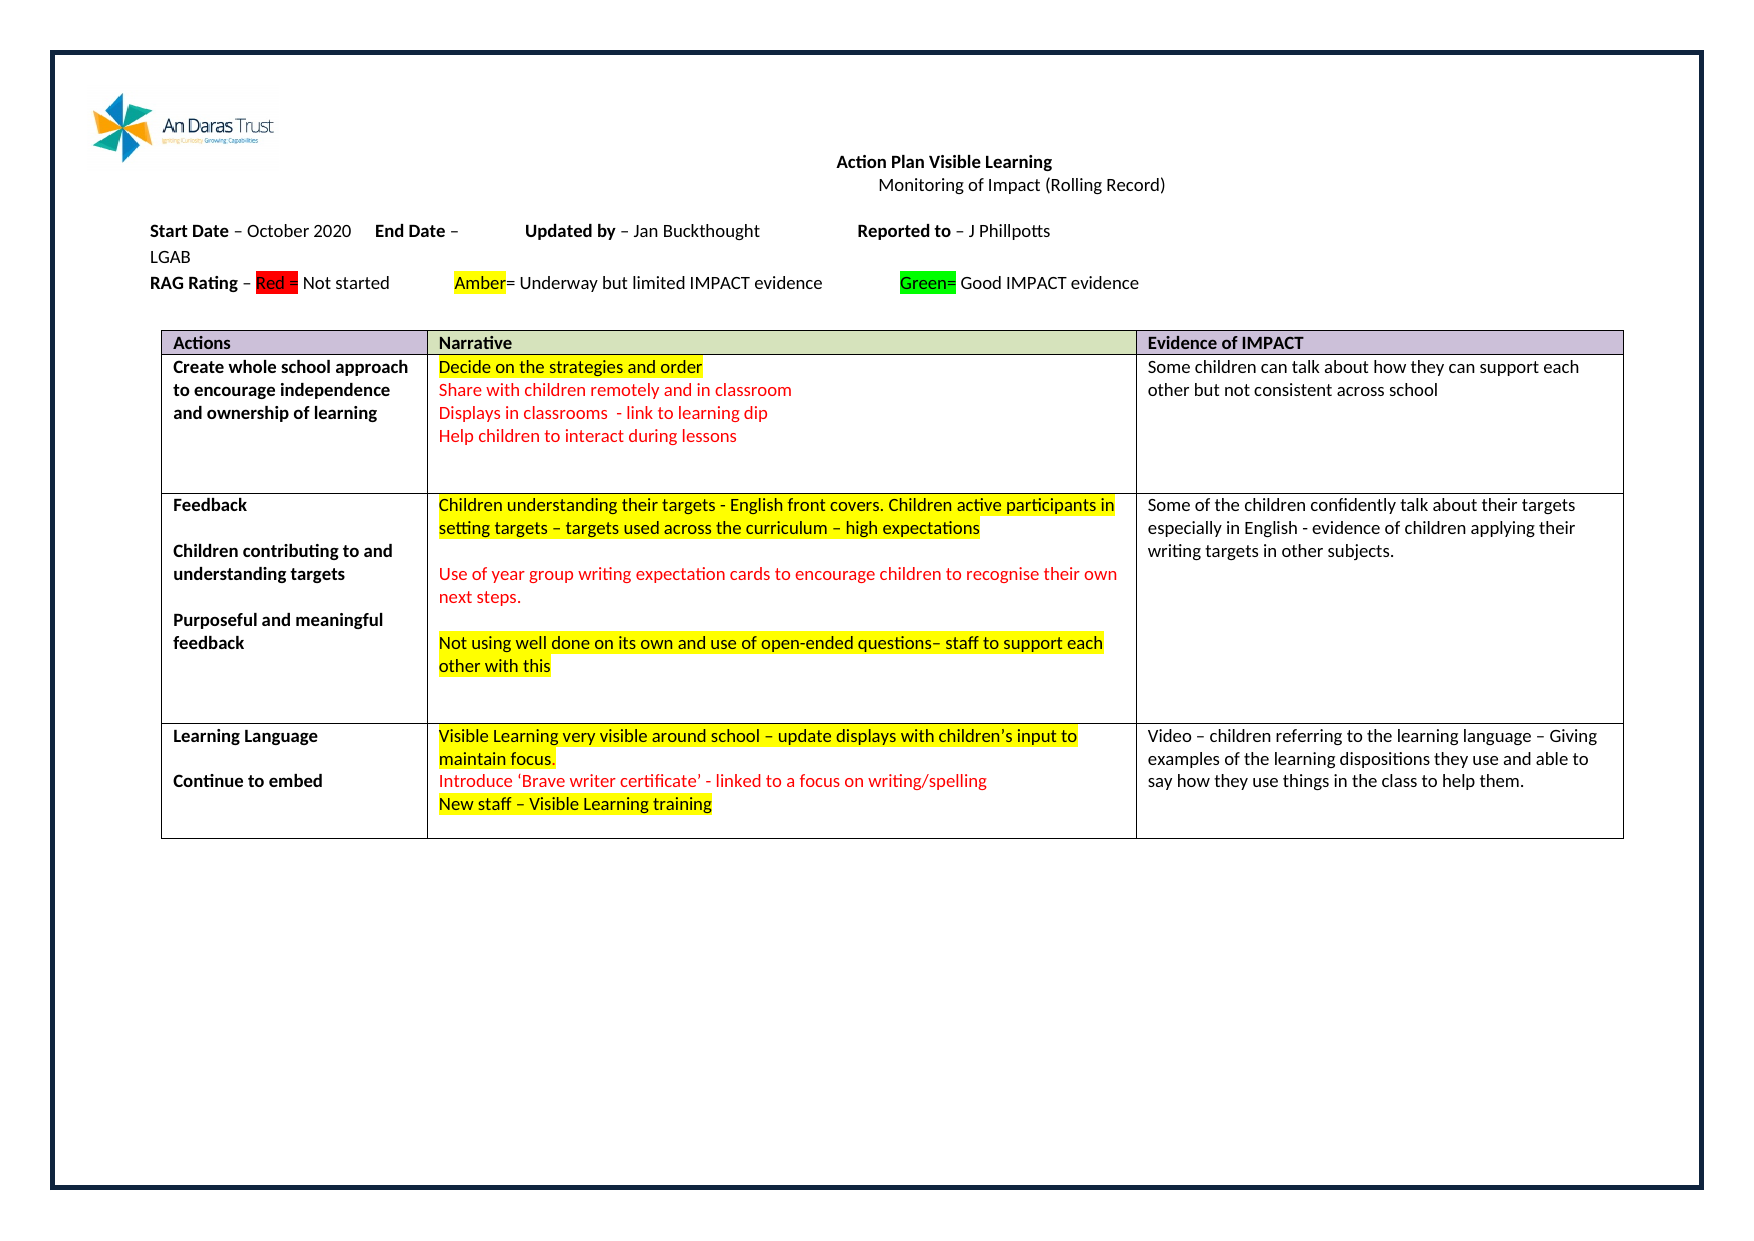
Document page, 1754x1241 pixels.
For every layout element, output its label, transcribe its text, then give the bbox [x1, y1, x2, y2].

table_cell Some of the children confidently talk about their targets especially in English - evidence of children applying their writing targets in other subjects. [1137, 494, 1623, 723]
table_cell Children understanding their targets - English front covers. Children active participants in setting targets – targets used across the curriculum – high expectations Use of year group writing expectation cards to encourage children to recognise their own next steps. Not using well done on its own and use of open-ended questions– staff to support each other with this [428, 494, 1136, 723]
table_cell Video – children referring to the learning language – Giving examples of the learning dispositions they use and able to say how they use things in the class to help them. [1137, 724, 1623, 838]
table_cell Create whole school approach to encourage independence and ownership of learning [162, 355, 427, 492]
table_header Evidence of IMPACT [1137, 331, 1623, 354]
table_cell Feedback Children contributing to and understanding targets Purposeful and meaningful feedback [162, 494, 427, 723]
table_header Actions [162, 331, 427, 354]
table_header Narrative [428, 331, 1136, 354]
table_cell Decide on the strategies and order Share with children remotely and in classroom Displays in classrooms - link to learning dip Help children to interact during lessons [428, 355, 1136, 492]
picture [84, 85, 279, 170]
table_cell Some children can talk about how they can support each other but not consistent across school [1137, 355, 1623, 492]
text Start Date – October 2020 End Date – Updated by – Jan Buckthought Reported to – J Phillpotts LGAB [150, 219, 1604, 268]
text Monitoring of Impact (Rolling Record) [150, 173, 1604, 196]
text RAG Rating – Red = Not started Amber= Underway but limited IMPACT evidence Green= Good IMPACT evidence [506, 271, 900, 294]
text RAG Rating – Red = Not started Amber= Underway but limited IMPACT evidence Green= Good IMPACT evidence [956, 271, 1604, 294]
text Action Plan Visible Learning [150, 150, 1604, 173]
table_cell Visible Learning very visible around school – update displays with children’s input to maintain focus. Introduce ‘Brave writer certificate’ - linked to a focus on writing/spelling New staff – Visible Learning training [428, 724, 1136, 838]
table_cell Learning Language Continue to embed [162, 724, 427, 838]
